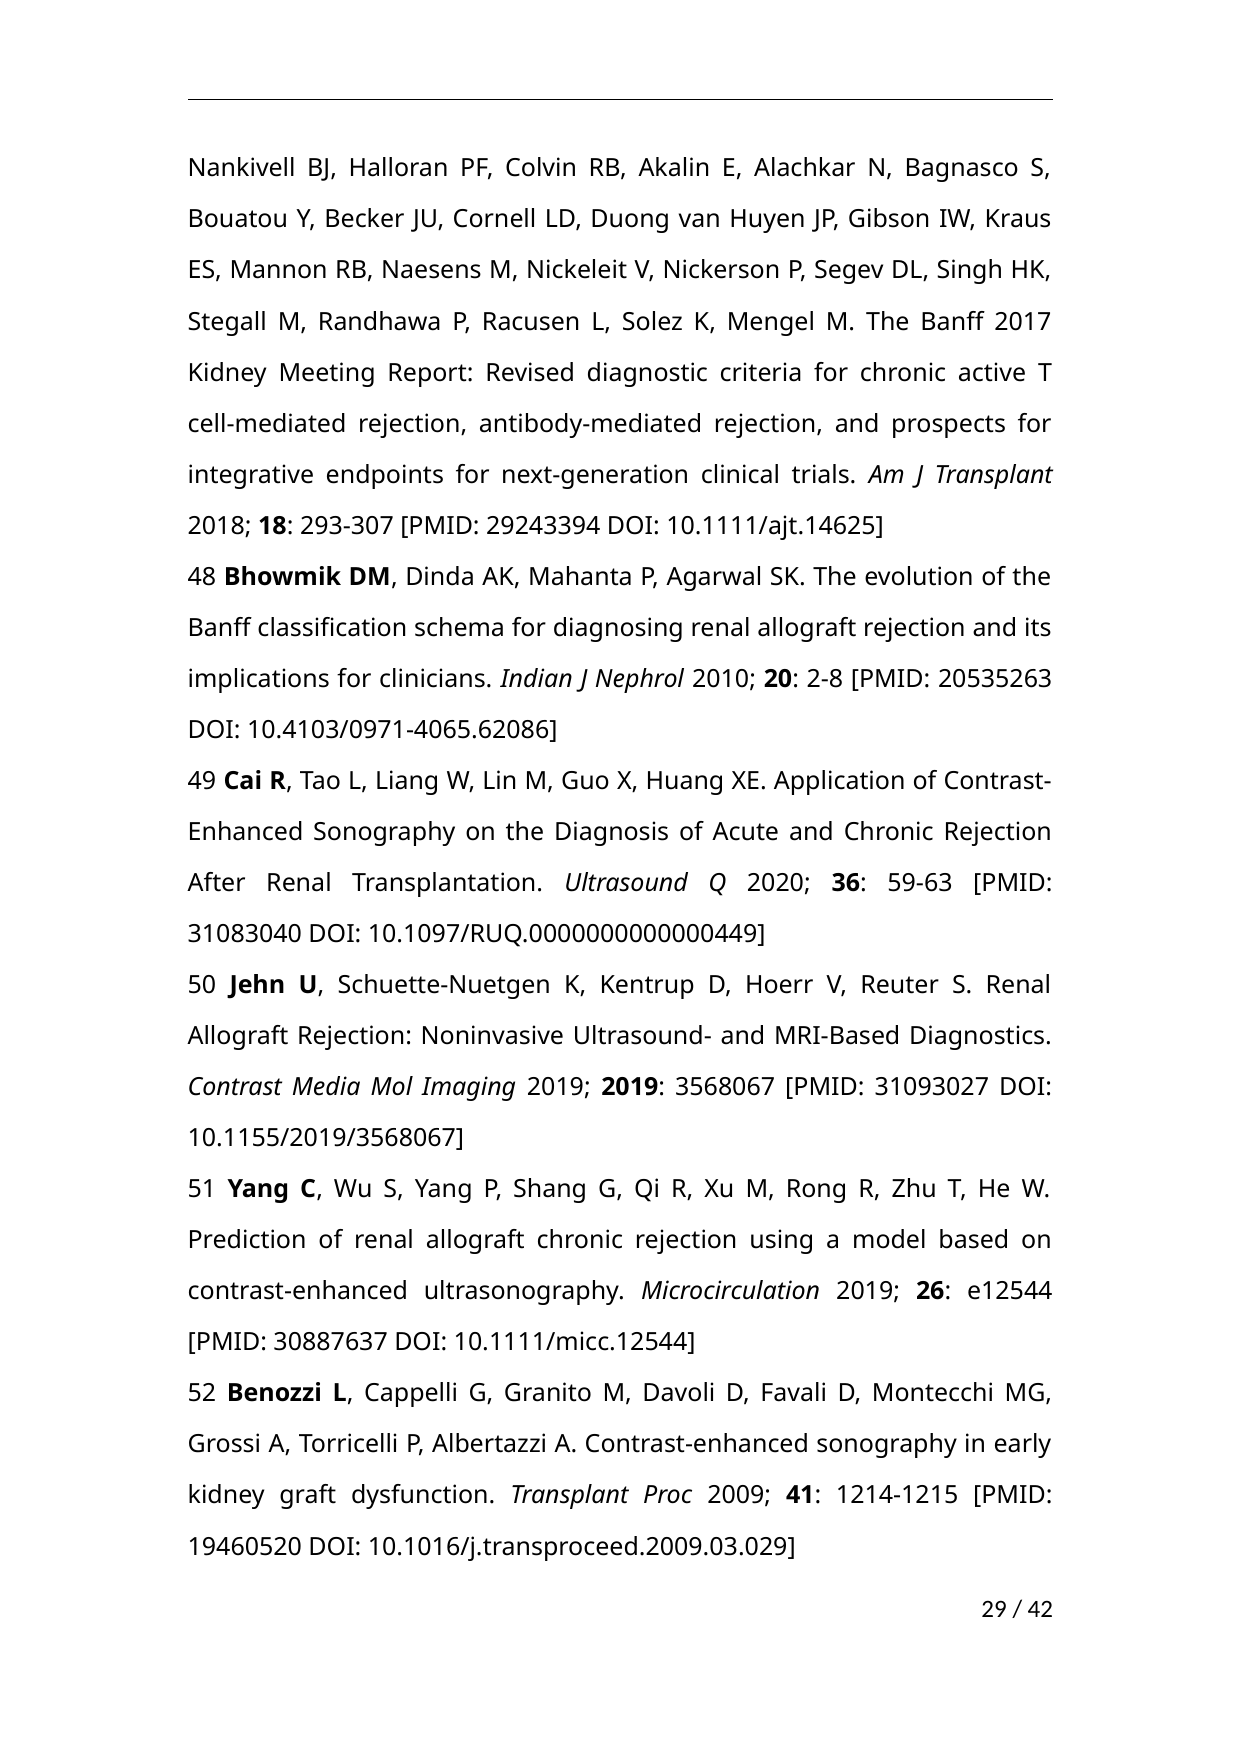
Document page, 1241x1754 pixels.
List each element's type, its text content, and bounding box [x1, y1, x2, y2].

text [187, 150, 1053, 541]
text 49 Cai R, Tao L, Liang W, Lin M, Guo X, Huang XE. Application of Contrast-Enhanced Sonography on the Diagnosis of Acute and Chronic Rejection After Renal Transplantation. Ultrasound Q 2020; 36: 59-63 [PMID: 31083040 DOI: 10.1097/RUQ.0000000000000449] [187, 762, 1053, 950]
text 51 Yang C, Wu S, Yang P, Shang G, Qi R, Xu M, Rong R, Zhu T, He W. Prediction of renal allograft chronic rejection using a model based on contrast-enhanced ultrasonography. Microcirculation 2019; 26: e12544 [PMID: 30887637 DOI: 10.1111/micc.12544] [187, 1171, 1053, 1358]
text 52 Benozzi L, Cappelli G, Granito M, Davoli D, Favali D, Montecchi MG, Grossi A, Torricelli P, Albertazzi A. Contrast-enhanced sonography in early kidney graft dysfunction. Transplant Proc 2009; 41: 1214-1215 [PMID: 19460520 DOI: 10.1016/j.transproceed.2009.03.029] [187, 1375, 1053, 1562]
text 48 Bhowmik DM, Dinda AK, Mahanta P, Agarwal SK. The evolution of the Banff classification schema for diagnosing renal allograft rejection and its implications for clinicians. Indian J Nephrol 2010; 20: 2-8 [PMID: 20535263 DOI: 10.4103/0971-4065.62086] [187, 558, 1053, 746]
text 50 Jehn U, Schuette-Nuetgen K, Kentrup D, Hoerr V, Reuter S. Renal Allograft Rejection: Noninvasive Ultrasound- and MRI-Based Diagnostics. Contrast Media Mol Imaging 2019; 2019: 3568067 [PMID: 31093027 DOI: 10.1155/2019/3568067] [187, 967, 1053, 1154]
